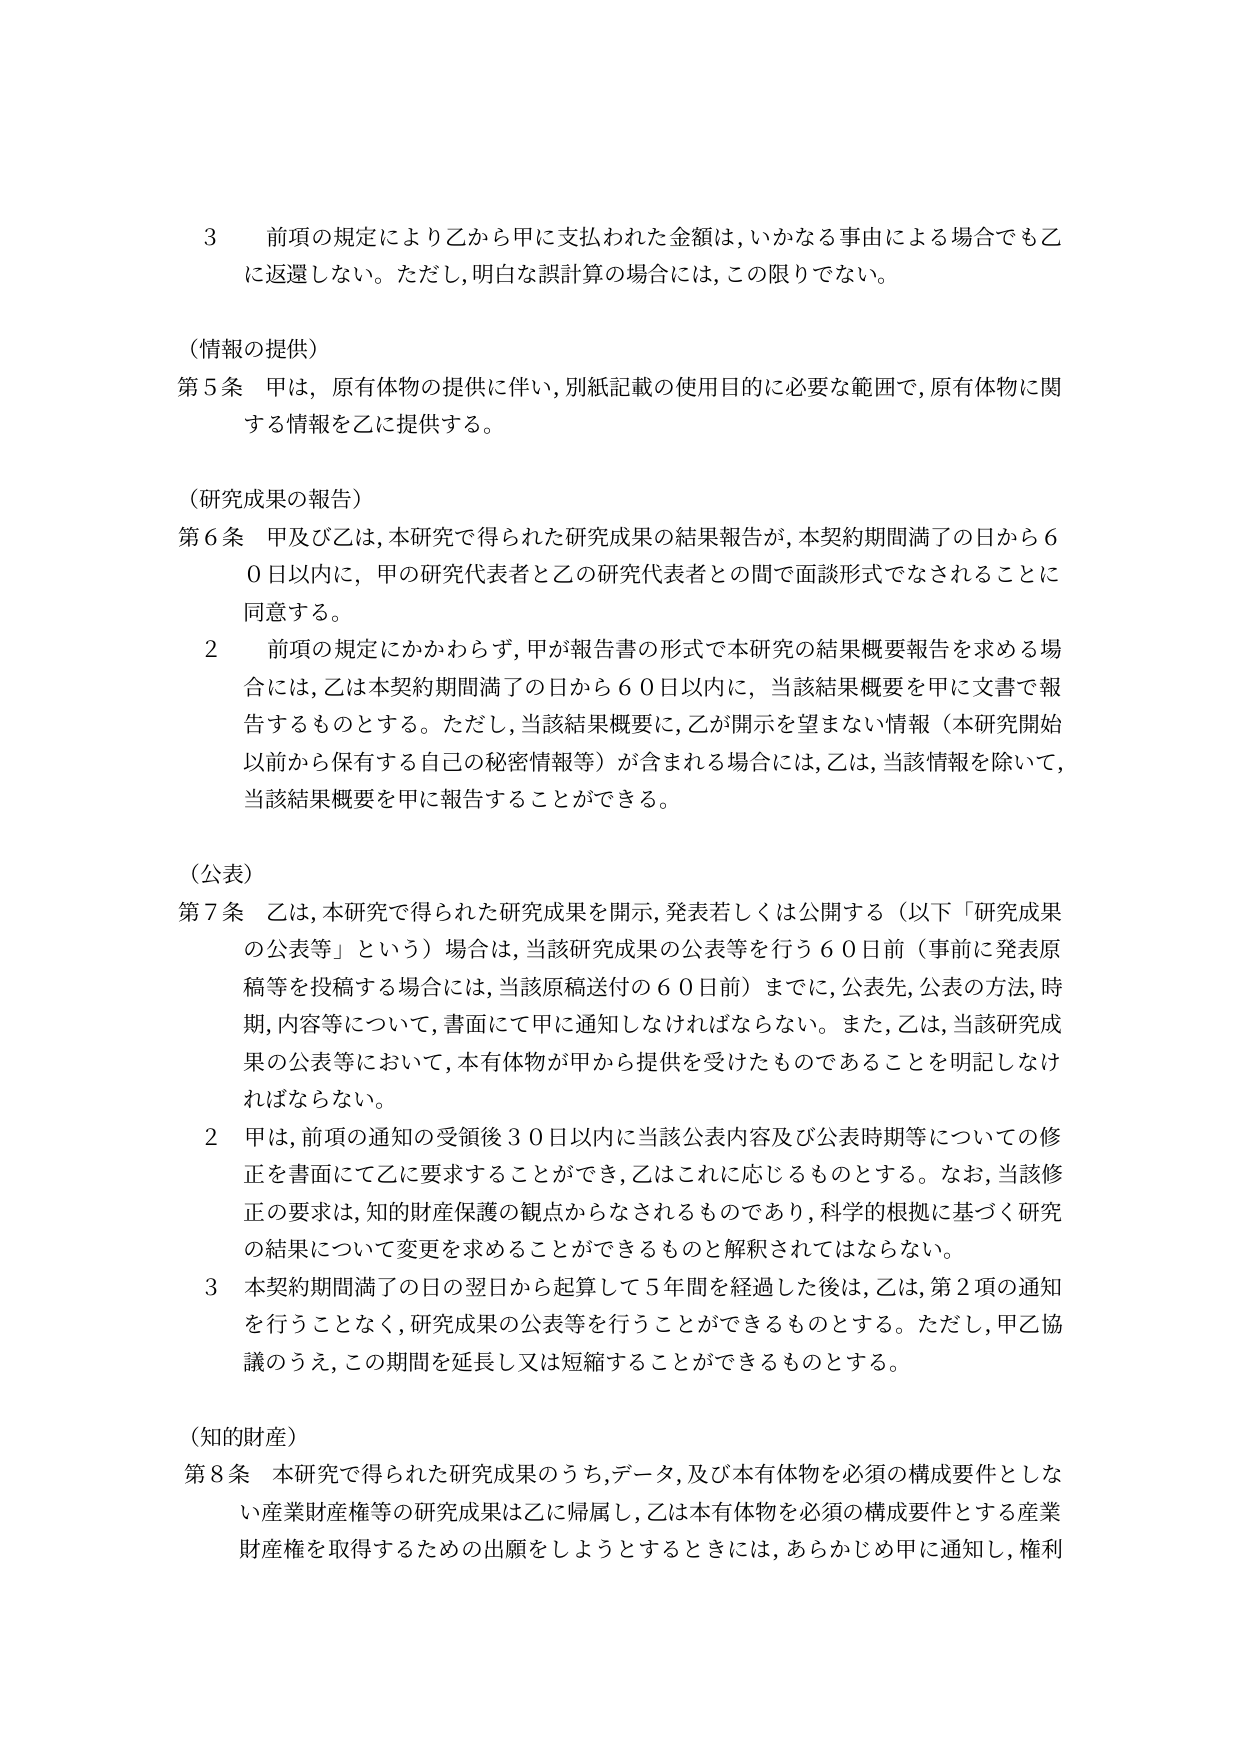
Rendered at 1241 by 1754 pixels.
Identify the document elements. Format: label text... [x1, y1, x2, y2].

text （公表） [178, 854, 1063, 892]
text ２ 前項の規定にかかわらず, 甲が報告書の形式で本研究の結果概要報告を求める場合には, 乙は本契約期間満了の日から６０日以内に，当該結果概要を甲に文書で報告するものとする。ただし, 当該結果概要に, 乙が開示を望まない情報（本研究開始以前から保有する自己の秘密情報等）が含まれる場合には, 乙は, 当該情報を除いて, 当該結果概要を甲に報告することができる。 [200, 629, 1063, 817]
text （研究成果の報告） [177, 479, 1063, 517]
text （知的財産） [178, 1417, 1063, 1454]
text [184, 1454, 1063, 1567]
text 第６条 甲及び乙は, 本研究で得られた研究成果の結果報告が, 本契約期間満了の日から６０日以内に，甲の研究代表者と乙の研究代表者との間で面談形式でなされることに同意する。 [178, 517, 1063, 629]
text ２ 甲は, 前項の通知の受領後３０日以内に当該公表内容及び公表時期等についての修正を書面にて乙に要求することができ, 乙はこれに応じるものとする。なお, 当該修正の要求は, 知的財産保護の観点からなされるものであり, 科学的根拠に基づく研究の結果について変更を求めることができるものと解釈されてはならない。 [200, 1117, 1063, 1267]
text ３ 本契約期間満了の日の翌日から起算して５年間を経過した後は, 乙は, 第２項の通知を行うことなく, 研究成果の公表等を行うことができるものとする。ただし, 甲乙協議のうえ, この期間を延長し又は短縮することができるものとする。 [200, 1267, 1063, 1379]
text ３ 前項の規定により乙から甲に支払われた金額は, いかなる事由による場合でも乙に返還しない。ただし, 明白な誤計算の場合には, この限りでない。 [199, 217, 1063, 292]
text 第５条 甲は，原有体物の提供に伴い, 別紙記載の使用目的に必要な範囲で, 原有体物に関する情報を乙に提供する。 [177, 367, 1063, 442]
text （情報の提供） [177, 329, 1063, 367]
text 第７条 乙は, 本研究で得られた研究成果を開示, 発表若しくは公開する（以下「研究成果の公表等」という）場合は, 当該研究成果の公表等を行う６０日前（事前に発表原稿等を投稿する場合には, 当該原稿送付の６０日前）までに, 公表先, 公表の方法, 時期, 内容等について, 書面にて甲に通知しなければならない。また, 乙は, 当該研究成果の公表等において, 本有体物が甲から提供を受けたものであることを明記しなければならない。 [178, 892, 1063, 1117]
